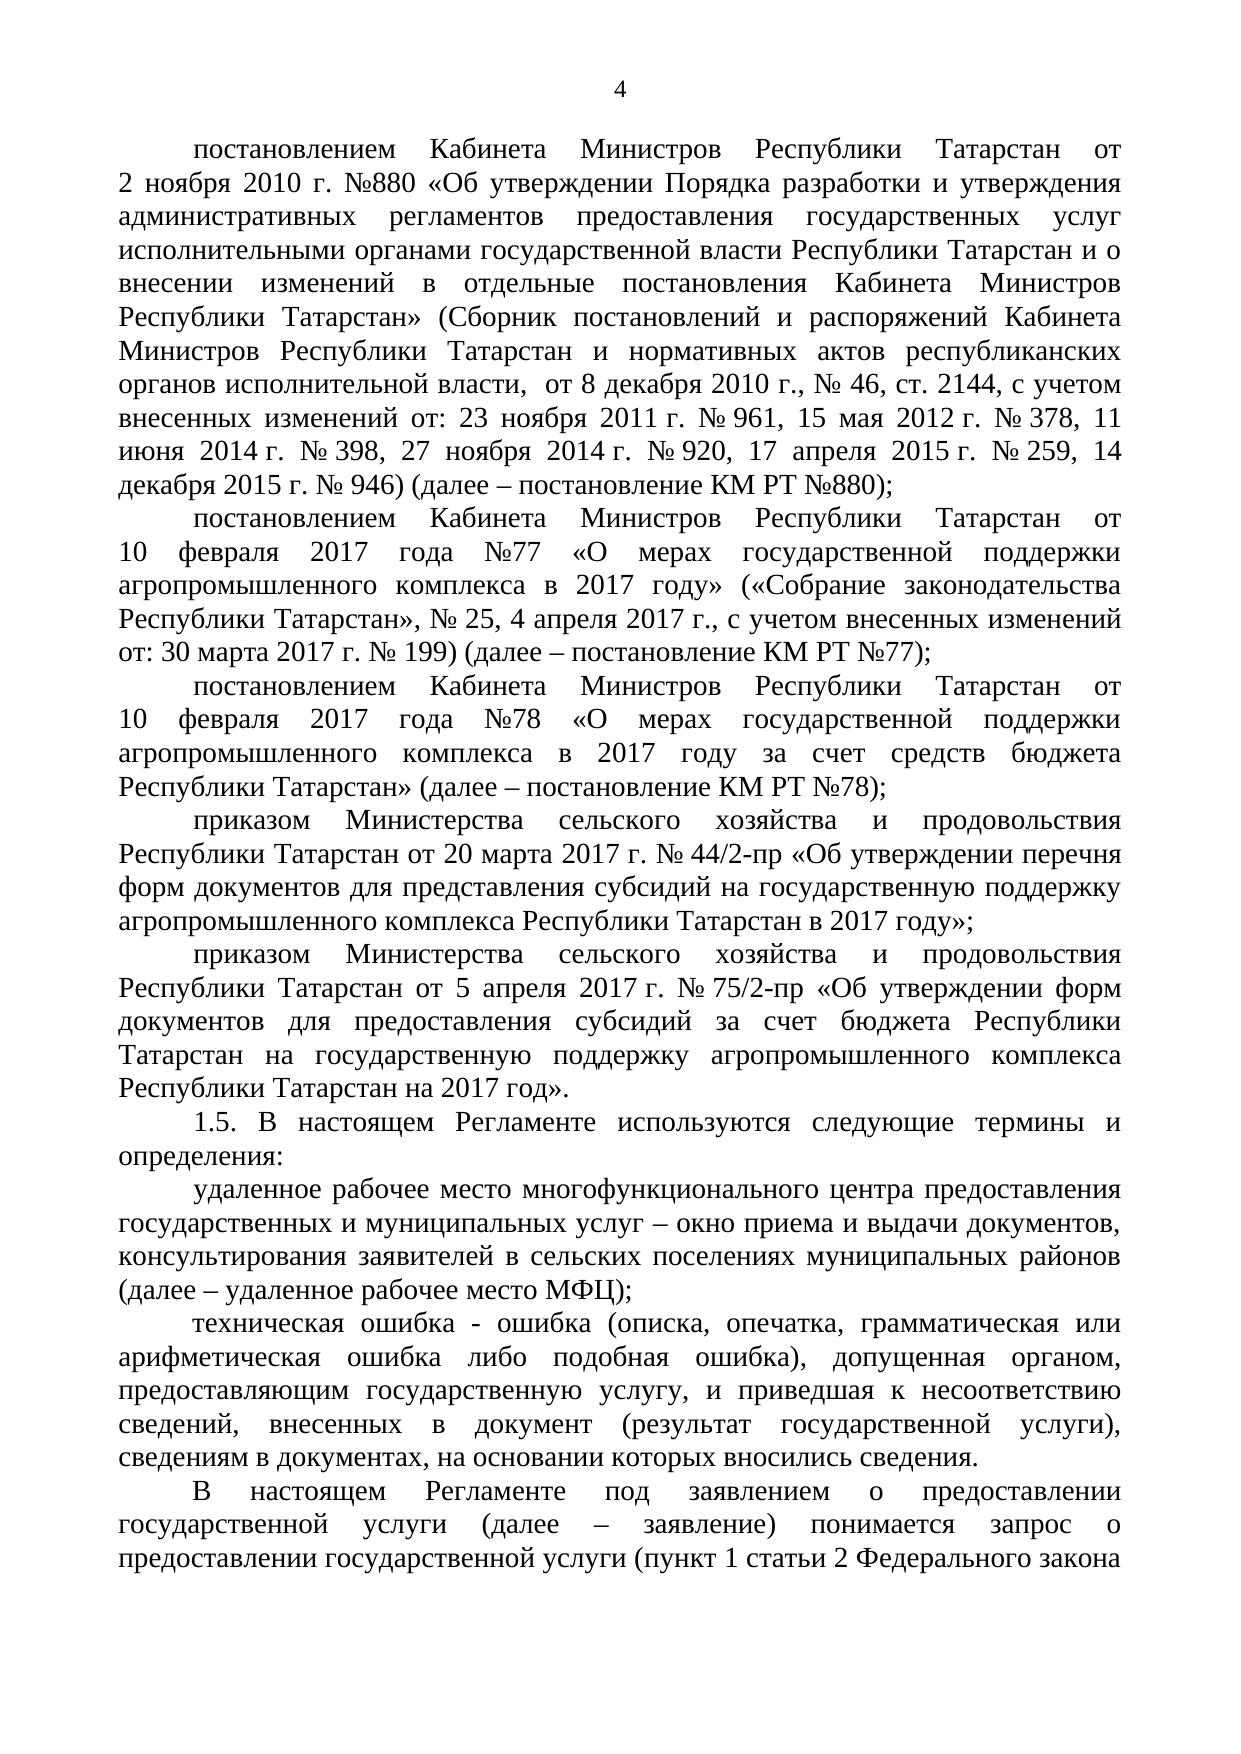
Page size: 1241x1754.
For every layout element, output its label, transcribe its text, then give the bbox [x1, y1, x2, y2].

text 1.5. В настоящем Регламенте используются следующие термины и определения: [118, 1104, 1122, 1171]
text техническая ошибка - ошибка (описка, опечатка, грамматическая или арифметическая ошибка либо подобная ошибка), допущенная органом, предоставляющим государственную услугу, и приведшая к несоответствию сведений, внесенных в документ (результат государственной услуги), сведениям в документах, на основании которых вносились сведения. [118, 1305, 1122, 1473]
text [118, 1473, 1122, 1574]
text удаленное рабочее место многофункционального центра предоставления государственных и муниципальных услуг – окно приема и выдачи документов, консультирования заявителей в сельских поселениях муниципальных районов (далее – удаленное рабочее место МФЦ); [118, 1171, 1122, 1305]
text постановлением Кабинета Министров Республики Татарстан от 10 февраля 2017 года №77 «О мерах государственной поддержки агропромышленного комплекса в 2017 году» («Собрание законодательства Республики Татарстан», № 25, 4 апреля 2017 г., с учетом внесенных изменений от: 30 марта 2017 г. № 199) (далее – постановление КМ РТ №77); [118, 500, 1122, 668]
text постановлением Кабинета Министров Республики Татарстан от 2 ноября 2010 г. №880 «Об утверждении Порядка разработки и утверждения административных регламентов предоставления государственных услуг исполнительными органами государственной власти Республики Татарстан и о внесении изменений в отдельные постановления Кабинета Министров Республики Татарстан» (Сборник постановлений и распоряжений Кабинета Министров Республики Татарстан и нормативных актов республиканских органов исполнительной власти, от 8 декабря 2010 г., № 46, ст. 2144, с учетом внесенных изменений от: 23 ноября 2011 г. № 961, 15 мая 2012 г. № 378, 11 июня 2014 г. № 398, 27 ноября 2014 г. № 920, 17 апреля 2015 г. № 259, 14 декабря 2015 г. № 946) (далее – постановление КМ РТ №880); [118, 131, 1122, 500]
text приказом Министерства сельского хозяйства и продовольствия Республики Татарстан от 20 марта 2017 г. № 44/2-пр «Об утверждении перечня форм документов для представления субсидий на государственную поддержку агропромышленного комплекса Республики Татарстан в 2017 году»; [118, 802, 1122, 936]
text приказом Министерства сельского хозяйства и продовольствия Республики Татарстан от 5 апреля 2017 г. № 75/2-пр «Об утверждении форм документов для предоставления субсидий за счет бюджета Республики Татарстан на государственную поддержку агропромышленного комплекса Республики Татарстан на 2017 год». [118, 936, 1122, 1104]
text постановлением Кабинета Министров Республики Татарстан от 10 февраля 2017 года №78 «О мерах государственной поддержки агропромышленного комплекса в 2017 году за счет средств бюджета Республики Татарстан» (далее – постановление КМ РТ №78); [118, 668, 1122, 802]
